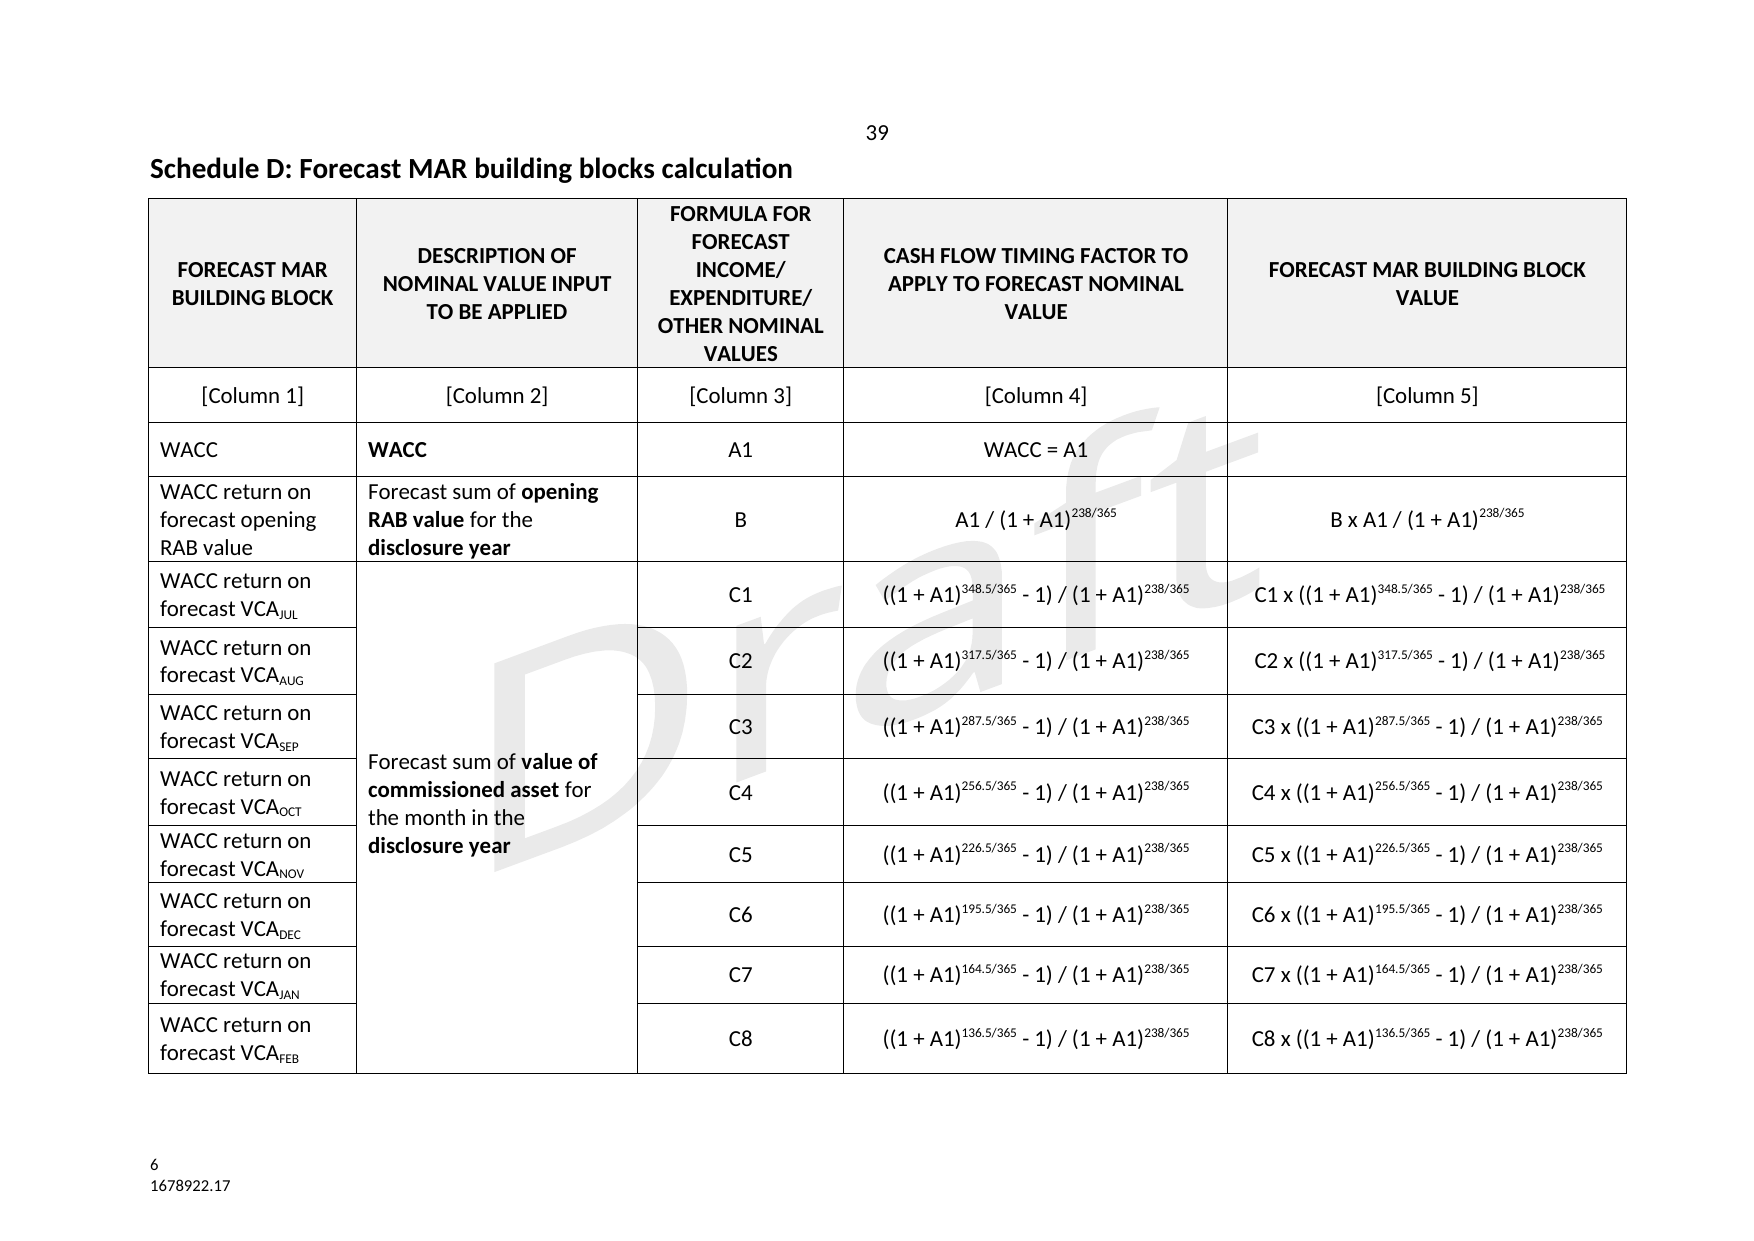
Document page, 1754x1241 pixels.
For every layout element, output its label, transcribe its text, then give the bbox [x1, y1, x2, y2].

table_cell WACC return on forecast VCASEP [149, 695, 356, 758]
table_header FORECAST MAR BUILDING BLOCK VALUE [1228, 199, 1626, 367]
table_cell C6 [638, 883, 843, 946]
table_cell WACC [357, 423, 637, 476]
table_cell C3 x ((1 + A1)287.5/365 - 1) / (1 + A1)238/365 [1228, 695, 1626, 758]
table_header CASH FLOW TIMING FACTOR TO APPLY TO FORECAST NOMINAL VALUE [844, 199, 1227, 367]
table_cell WACC return on forecast VCAOCT [149, 759, 356, 825]
table_cell C2 x ((1 + A1)317.5/365 - 1) / (1 + A1)238/365 [1228, 628, 1626, 694]
table_cell WACC return on forecast VCANOV [149, 826, 356, 882]
table_cell C7 [638, 947, 843, 1003]
table_header FORECAST MAR BUILDING BLOCK [149, 199, 356, 367]
table_cell [Column 2] [357, 368, 637, 422]
table_cell C1 x ((1 + A1)348.5/365 - 1) / (1 + A1)238/365 [1228, 562, 1626, 627]
table_cell WACC return on forecast VCAAUG [149, 628, 356, 694]
table_cell WACC return on forecast VCADEC [149, 883, 356, 946]
table_cell C4 [638, 759, 843, 825]
table_cell ((1 + A1)226.5/365 - 1) / (1 + A1)238/365 [844, 826, 1227, 882]
table_cell Forecast sum of opening RAB value for the disclosure year [357, 477, 637, 561]
table_cell ((1 + A1)164.5/365 - 1) / (1 + A1)238/365 [844, 947, 1227, 1003]
table_cell WACC = A1 [844, 423, 1227, 476]
table_cell WACC return on forecast VCAFEB [149, 1004, 356, 1073]
table_cell C8 x ((1 + A1)136.5/365 - 1) / (1 + A1)238/365 [1228, 1004, 1626, 1073]
table_cell C4 x ((1 + A1)256.5/365 - 1) / (1 + A1)238/365 [1228, 759, 1626, 825]
subtitle Schedule D: Forecast MAR building blocks calculation [150, 150, 1604, 186]
table_cell ((1 + A1)256.5/365 - 1) / (1 + A1)238/365 [844, 759, 1227, 825]
table_cell Forecast sum of value of commissioned asset for the month in the disclosure year [357, 562, 637, 1073]
table_cell ((1 + A1)287.5/365 - 1) / (1 + A1)238/365 [844, 695, 1227, 758]
table_cell C8 [638, 1004, 843, 1073]
table_cell C5 [638, 826, 843, 882]
table_cell WACC return on forecast VCAJAN [149, 947, 356, 1003]
table_cell A1 [638, 423, 843, 476]
table_cell WACC [149, 423, 356, 476]
table_header FORMULA FOR FORECAST INCOME/ EXPENDITURE/ OTHER NOMINAL VALUES [638, 199, 843, 367]
table_cell [Column 1] [149, 368, 356, 422]
table_cell C5 x ((1 + A1)226.5/365 - 1) / (1 + A1)238/365 [1228, 826, 1626, 882]
table_cell ((1 + A1)348.5/365 - 1) / (1 + A1)238/365 [844, 562, 1227, 627]
table_cell C6 x ((1 + A1)195.5/365 - 1) / (1 + A1)238/365 [1228, 883, 1626, 946]
table_cell B x A1 / (1 + A1)238/365 [1228, 477, 1626, 561]
table_header DESCRIPTION OF NOMINAL VALUE INPUT TO BE APPLIED [357, 199, 637, 367]
table_cell A1 / (1 + A1)238/365 [844, 477, 1227, 561]
table_cell C2 [638, 628, 843, 694]
table_cell [Column 5] [1228, 368, 1626, 422]
table_cell ((1 + A1)195.5/365 - 1) / (1 + A1)238/365 [844, 883, 1227, 946]
table_cell C3 [638, 695, 843, 758]
table_cell [Column 4] [844, 368, 1227, 422]
table_cell C7 x ((1 + A1)164.5/365 - 1) / (1 + A1)238/365 [1228, 947, 1626, 1003]
table_cell ((1 + A1)317.5/365 - 1) / (1 + A1)238/365 [844, 628, 1227, 694]
table_cell [Column 3] [638, 368, 843, 422]
table_cell WACC return on forecast opening RAB value [149, 477, 356, 561]
table_cell C1 [638, 562, 843, 627]
table_cell [1228, 423, 1626, 476]
table_cell WACC return on forecast VCAJUL [149, 562, 356, 627]
table_cell ((1 + A1)136.5/365 - 1) / (1 + A1)238/365 [844, 1004, 1227, 1073]
table_cell B [638, 477, 843, 561]
